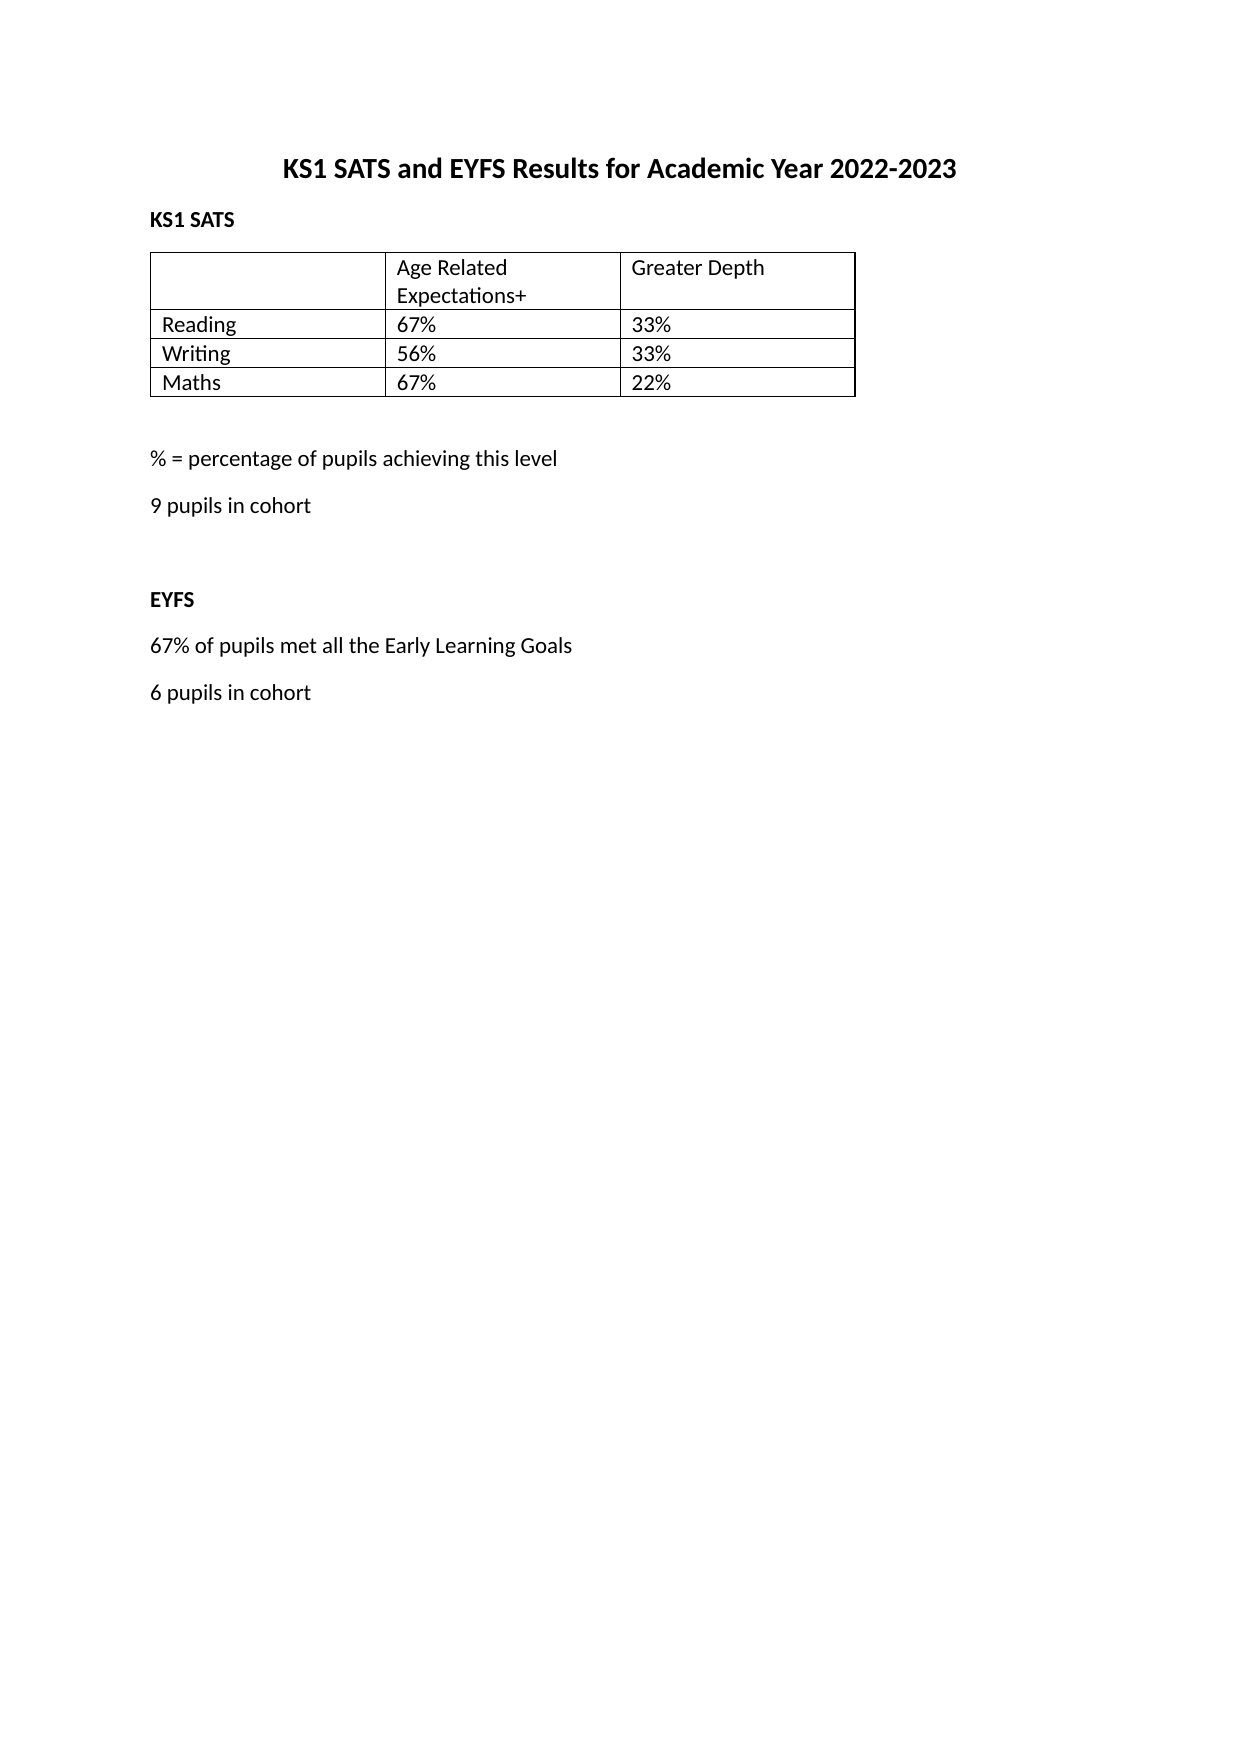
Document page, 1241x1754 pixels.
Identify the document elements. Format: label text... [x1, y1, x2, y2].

table_header Age Related Expectations+ [386, 253, 620, 309]
table_cell Reading [151, 310, 385, 338]
table_cell 67% [386, 368, 620, 396]
table_cell 33% [621, 310, 854, 338]
table_cell 33% [621, 339, 854, 367]
text EYFS [150, 585, 1090, 613]
text % = percentage of pupils achieving this level [150, 444, 1090, 472]
table_cell 67% [386, 310, 620, 338]
text 67% of pupils met all the Early Learning Goals [150, 632, 1090, 660]
table_header [151, 253, 385, 309]
text 9 pupils in cohort [150, 491, 1090, 519]
table_header Greater Depth [621, 253, 854, 309]
text KS1 SATS and EYFS Results for Academic Year 2022-2023 [150, 150, 1090, 186]
table_cell Maths [151, 368, 385, 396]
table_cell 22% [621, 368, 854, 396]
text 6 pupils in cohort [150, 678, 1090, 707]
table_cell Writing [151, 339, 385, 367]
text KS1 SATS [150, 205, 1090, 233]
table_cell 56% [386, 339, 620, 367]
